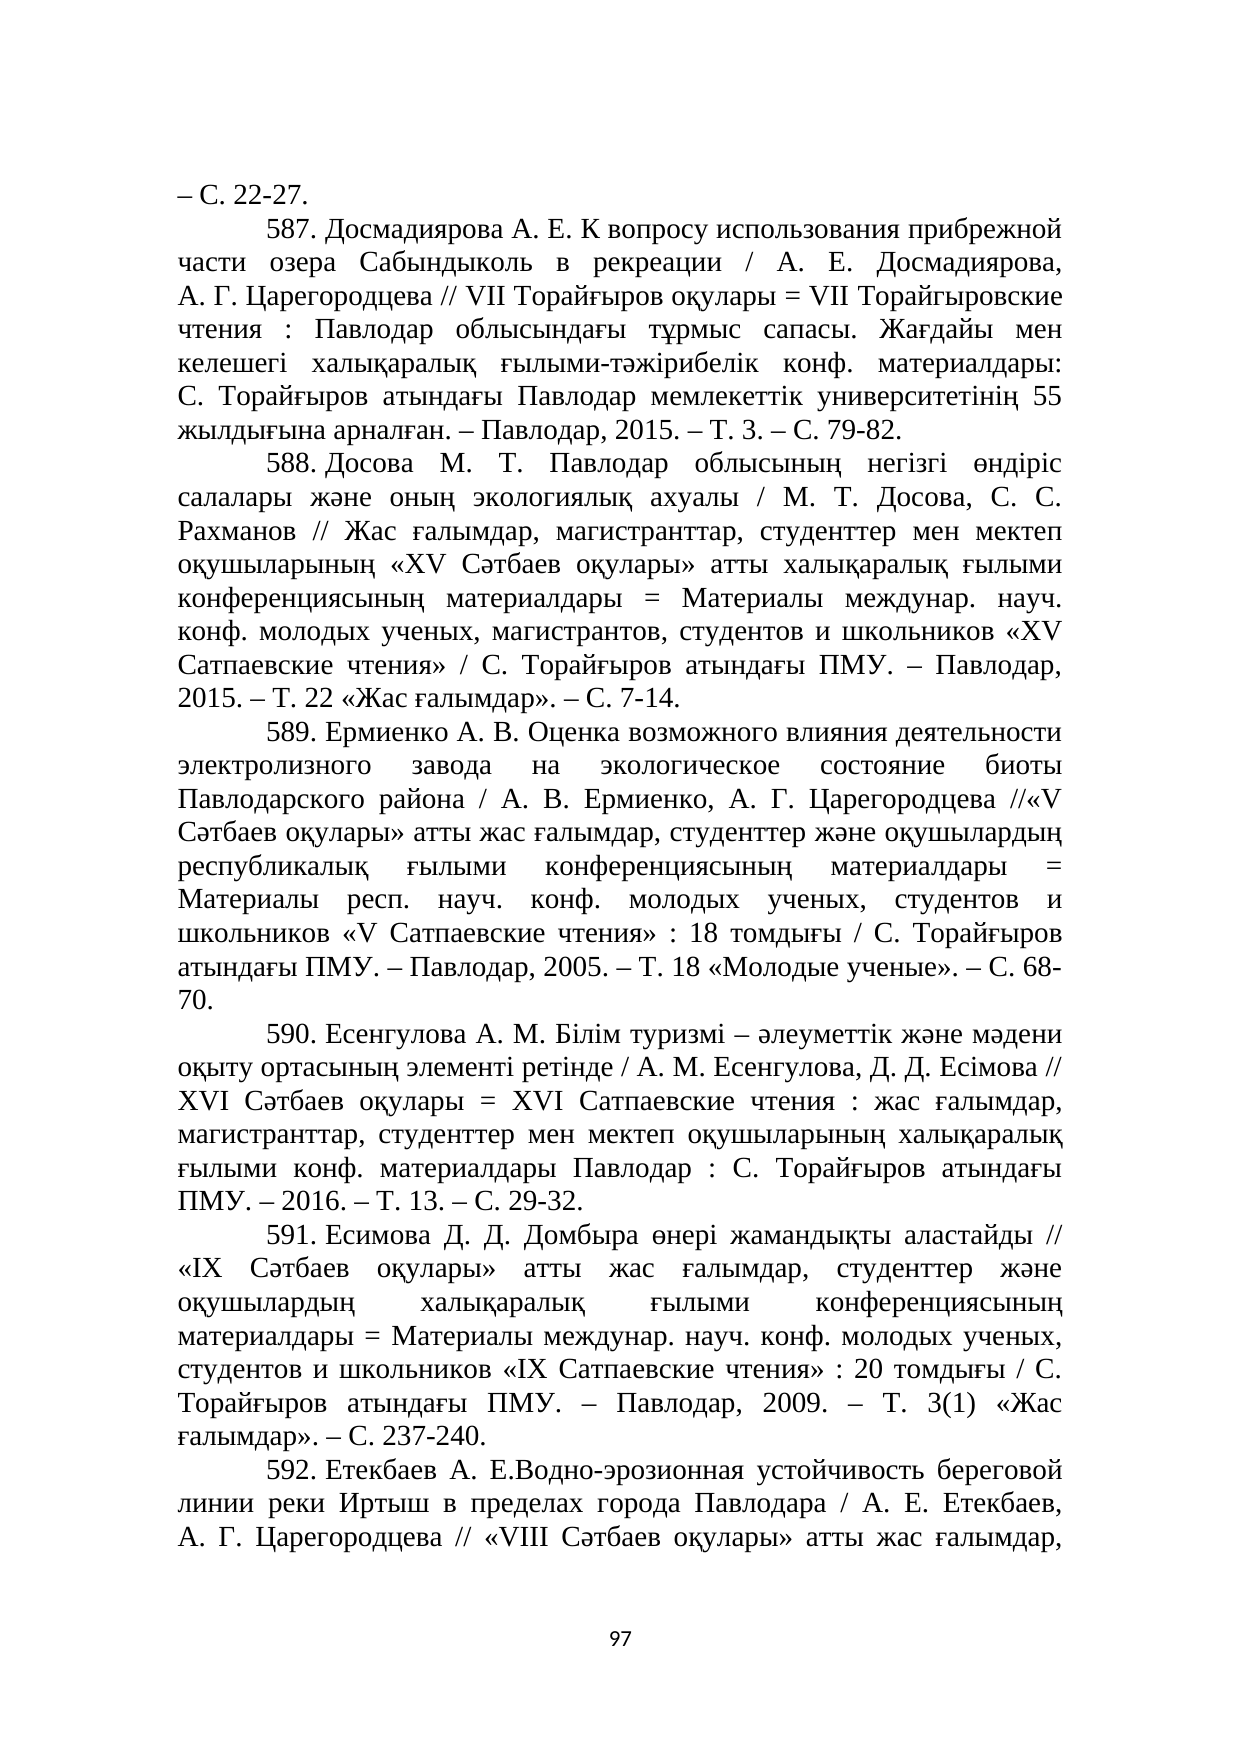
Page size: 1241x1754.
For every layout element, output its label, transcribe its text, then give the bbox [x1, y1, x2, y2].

list Есенгулова А. М. Білім туризмі – әлеуметтік және мәдени оқыту ортасының элементі ретінде / А. М. Есенгулова, Д. Д. Есімова // XVІ Cәтбаев оқулары = XVІ Сатпаевские чтения : жас ғалымдар, магистранттар, студенттер мен мектеп оқушыларының халықаралық ғылыми конф. материалдары Павлодар : С. Торайғыров атындағы ПМУ. – 2016. – Т. 13. – С. 29-32. [177, 1016, 1063, 1217]
list Досмадиярова А. Е. К вопросу использования прибрежной части озера Сабындыколь в рекреации / А. Е. Досмадиярова, А. Г. Царегородцева // VII Торайғыров оқулары = VII Торайгыровские чтения : Павлодар облысындағы тұрмыс сапасы. Жағдайы мен келешегі халықаралық ғылыми-тәжірибелік конф. материалдары: С. Торайғыров атындағы Павлодар мемлекеттік университетінің 55 жылдығына арналған. – Павлодар, 2015. – Т. 3. – С. 79-82. [177, 211, 1063, 446]
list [177, 1452, 1063, 1552]
list Досова М. Т. Павлодар облысының негізгі өндіріс салалары және оның экологиялық ахуалы / М. Т. Досова, С. С. Рахманов // Жас ғалымдар, магистранттар, студенттер мен мектеп оқушыларының «XV Сәтбаев оқулары» атты халықаралық ғылыми конференциясының материалдары = Материалы междунар. науч. конф. молодых ученых, магистрантов, студентов и школьников «XV Сатпаевские чтения» / С. Торайғыров атындағы ПМУ. – Павлодар, 2015. – Т. 22 «Жас ғалымдар». – С. 7-14. [177, 446, 1063, 714]
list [177, 177, 1063, 211]
list Ермиенко А. В. Оценка возможного влияния деятельности электролизного завода на экологическое состояние биоты Павлодарского района / А. В. Ермиенко, А. Г. Царегородцева //«V Сәтбаев оқулары» атты жас ғалымдар, студенттер және оқушылардың республикалық ғылыми конференциясының материалдары = Материалы респ. науч. конф. молодых ученых, студентов и школьников «V Сатпаевские чтения» : 18 томдығы / С. Торайғыров атындағы ПМУ. – Павлодар, 2005. – Т. 18 «Молодые ученые». – С. 68-70. [177, 714, 1063, 1016]
list Есимова Д. Д. Домбыра өнері жамандықты аластайды // «IX Сәтбаев оқулары» атты жас ғалымдар, студенттер және оқушылардың халықаралық ғылыми конференцияcының материалдары = Материалы междунар. науч. конф. молодых ученых, студентов и школьников «IX Сатпаевские чтения» : 20 томдығы / С. Торайғыров атындағы ПМУ. – Павлодар, 2009. – Т. 3(1) «Жас ғалымдар». – С. 237-240. [177, 1217, 1063, 1452]
